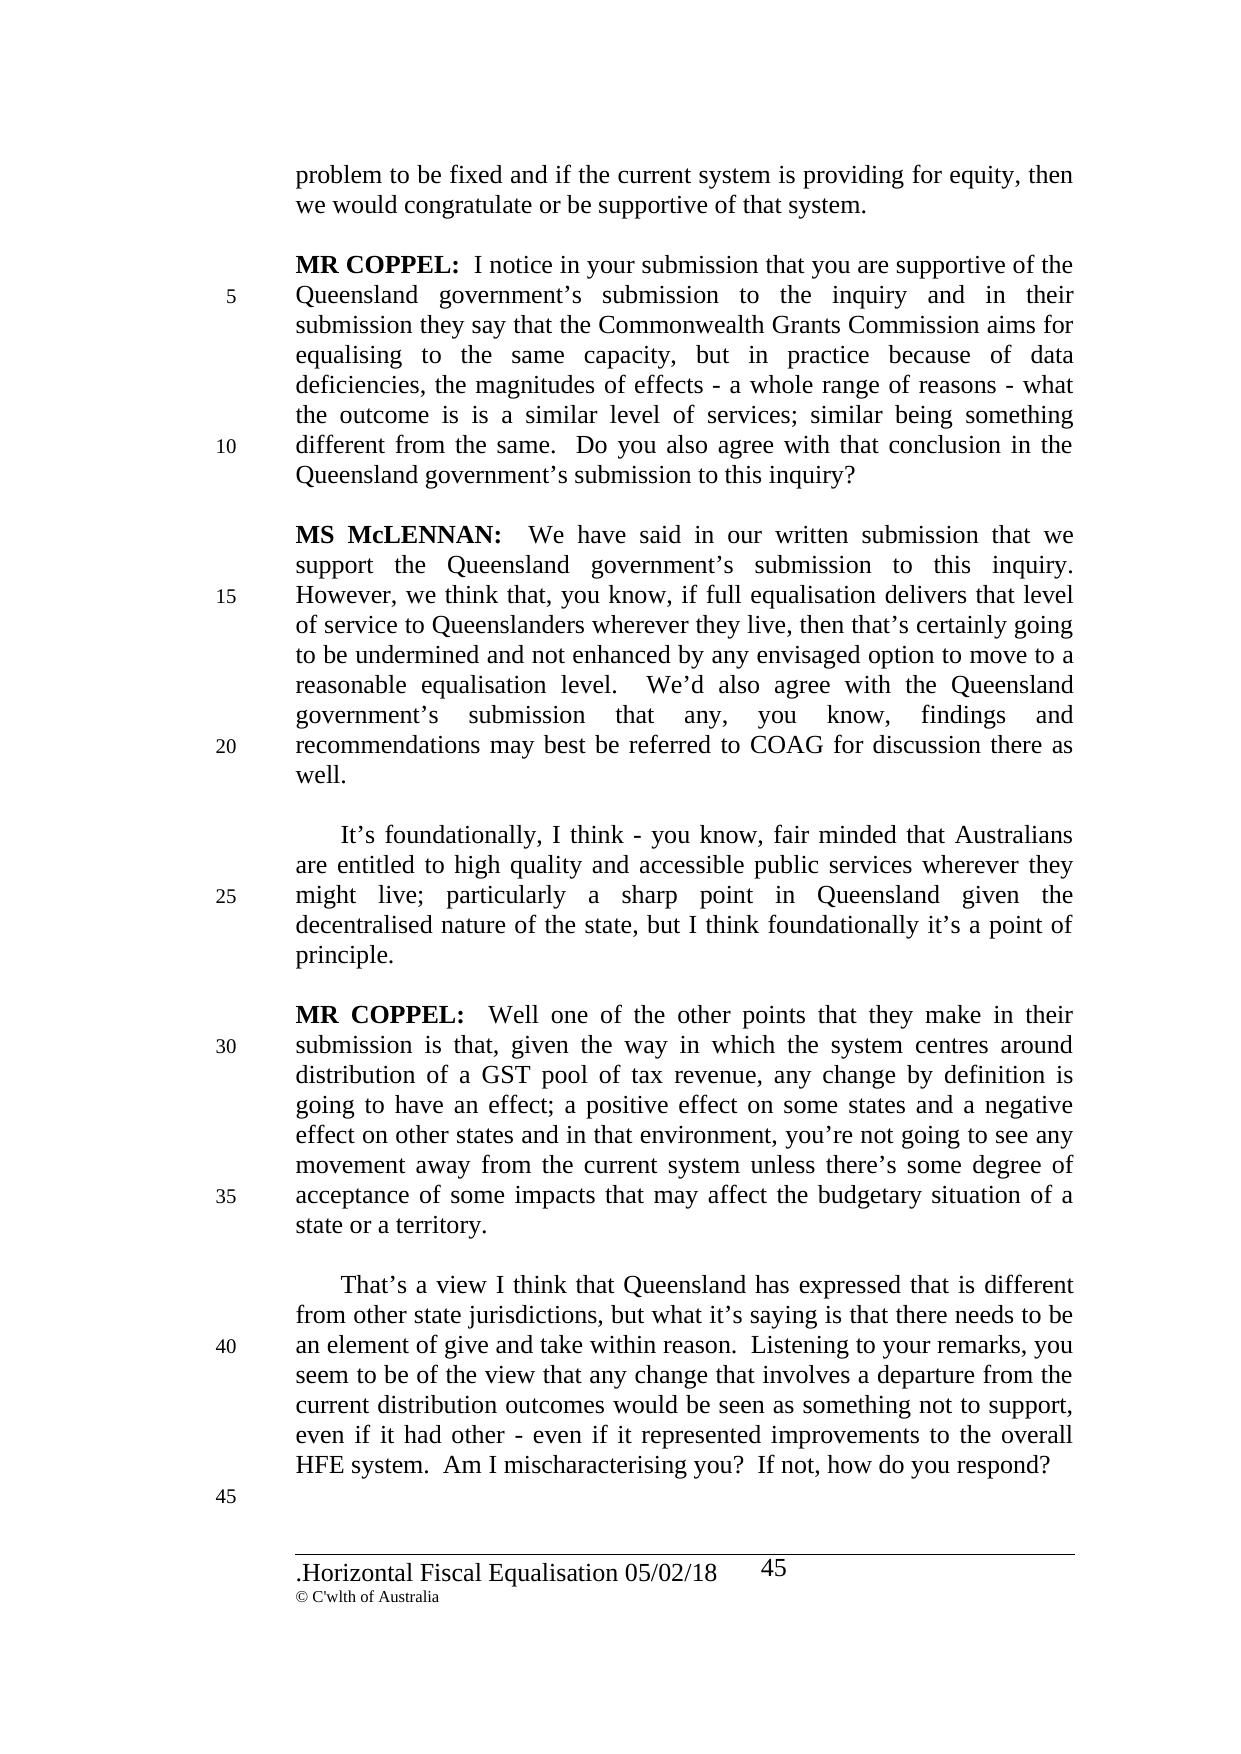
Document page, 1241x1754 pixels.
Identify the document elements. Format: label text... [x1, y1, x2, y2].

text It’s foundationally, I think - you know, fair minded that Australians are entitled to high quality and accessible public services wherever they might live; particularly a sharp point in Queensland given the decentralised nature of the state, but I think foundationally it’s a point of principle. [295, 819, 1075, 969]
text That’s a view I think that Queensland has expressed that is different from other state jurisdictions, but what it’s saying is that there needs to be an element of give and take within reason. Listening to your remarks, you seem to be of the view that any change that involves a departure from the current distribution outcomes would be seen as something not to support, even if it had other - even if it represented improvements to the overall HFE system. Am I mischaracterising you? If not, how do you respond? [295, 1269, 1075, 1479]
text MS McLENNAN: We have said in our written submission that we support the Queensland government’s submission to this inquiry. However, we think that, you know, if full equalisation delivers that level of service to Queenslanders wherever they live, then that’s certainly going to be undermined and not enhanced by any envisaged option to move to a reasonable equalisation level. We’d also agree with the Queensland government’s submission that any, you know, findings and recommendations may best be referred to COAG for discussion there as well. [295, 519, 1075, 789]
text MR COPPEL: I notice in your submission that you are supportive of the Queensland government’s submission to the inquiry and in their submission they say that the Commonwealth Grants Commission aims for equalising to the same capacity, but in practice because of data deficiencies, the magnitudes of effects - a whole range of reasons - what the outcome is is a similar level of services; similar being something different from the same. Do you also agree with that conclusion in the Queensland government’s submission to this inquiry? [295, 249, 1075, 489]
text MR COPPEL: Well one of the other points that they make in their submission is that, given the way in which the system centres around distribution of a GST pool of tax revenue, any change by definition is going to have an effect; a positive effect on some states and a negative effect on other states and in that environment, you’re not going to see any movement away from the current system unless there’s some degree of acceptance of some impacts that may affect the budgetary situation of a state or a territory. [295, 999, 1075, 1239]
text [295, 159, 1075, 219]
